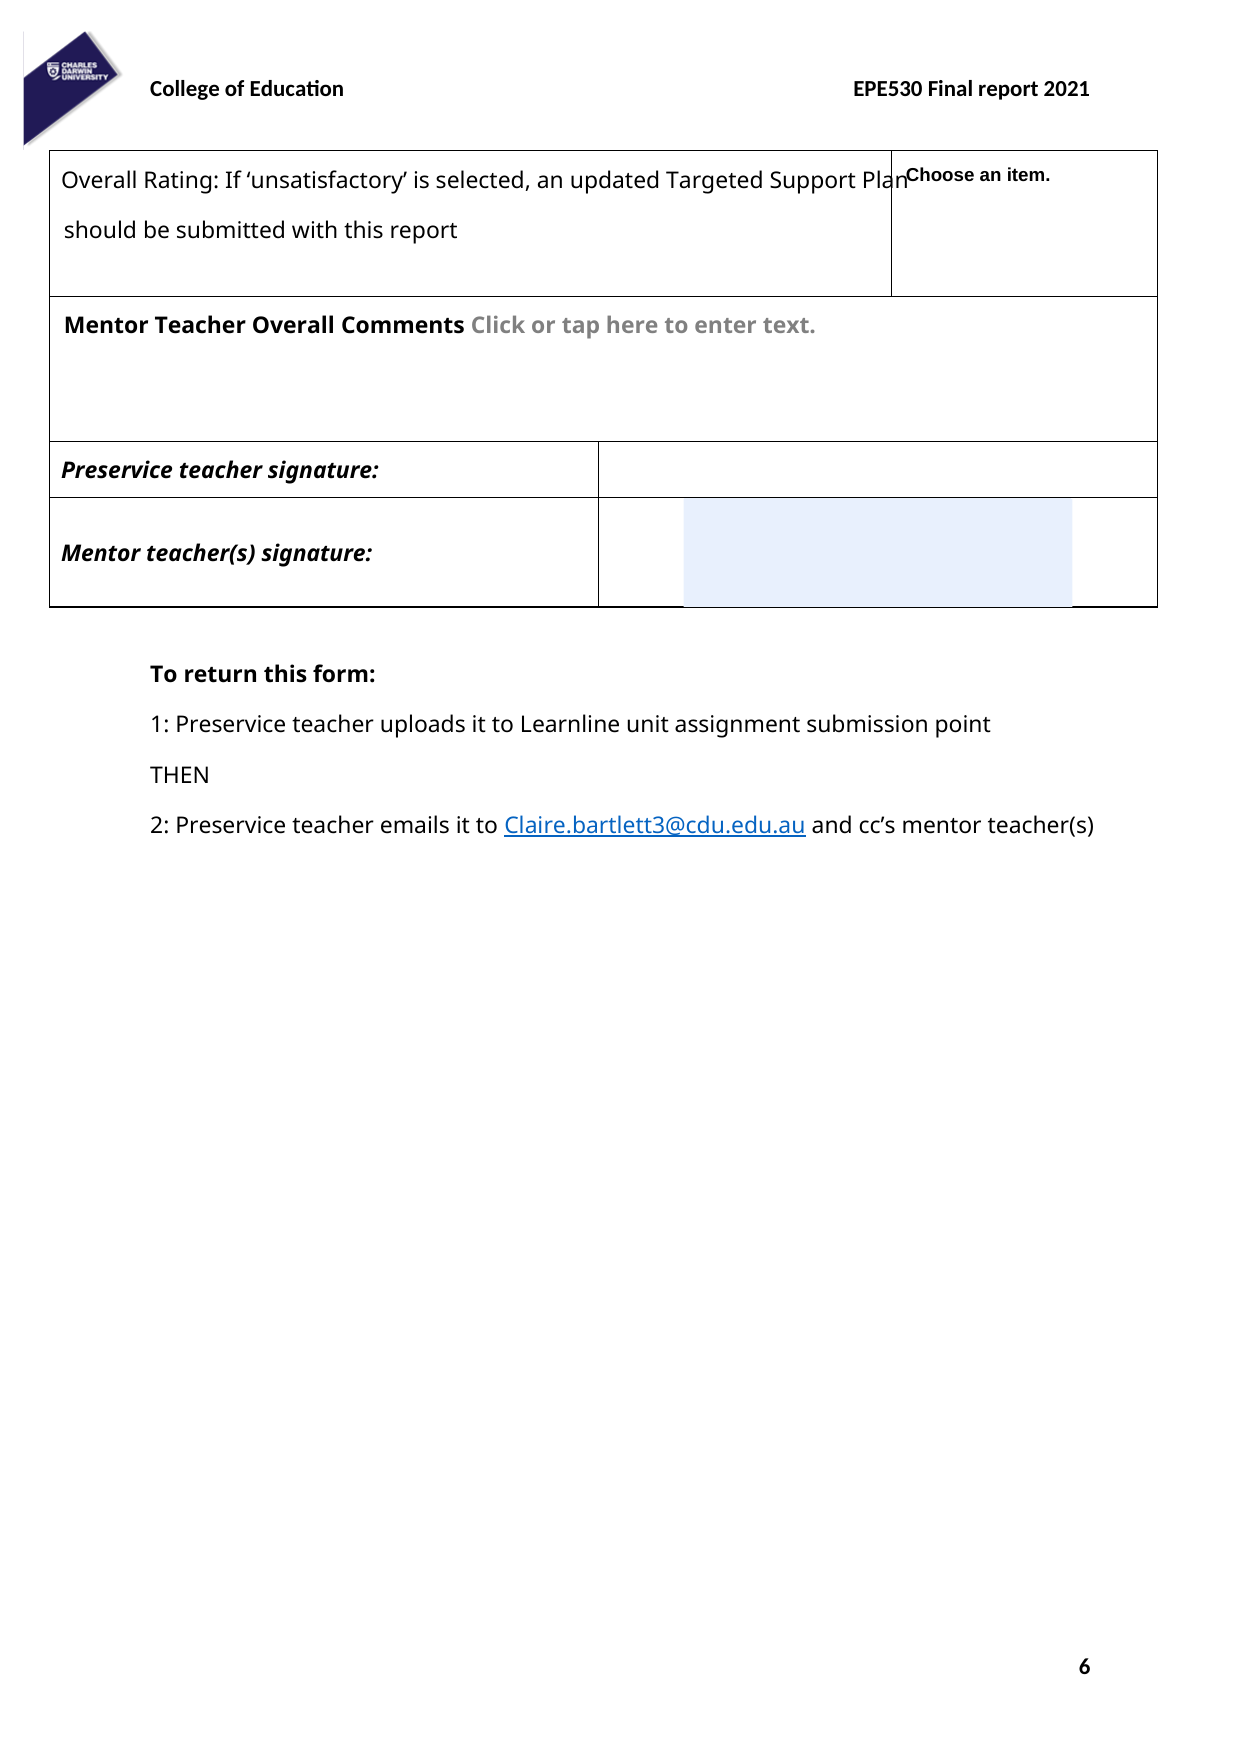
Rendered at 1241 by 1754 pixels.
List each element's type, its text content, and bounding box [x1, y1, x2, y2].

text 2: Preservice teacher emails it to Claire.bartlett3@cdu.edu.au and cc’s mentor teacher(s) [150, 809, 1167, 840]
picture [683, 498, 1073, 607]
text To return this form: [150, 658, 1167, 689]
text 1: Preservice teacher uploads it to Learnline unit assignment submission point [150, 708, 1167, 739]
table_cell Mentor teacher(s) signature: [50, 498, 598, 606]
table_cell Mentor Teacher Overall Comments [50, 297, 1157, 441]
table_cell Overall Rating: If ‘unsatisfactory’ is selected, an updated Targeted Support Plan should be submitted with this report [50, 151, 891, 296]
table_cell [599, 442, 1157, 497]
picture [23, 31, 140, 150]
text THEN [150, 759, 1167, 790]
table_cell Preservice teacher signature: [50, 442, 598, 497]
